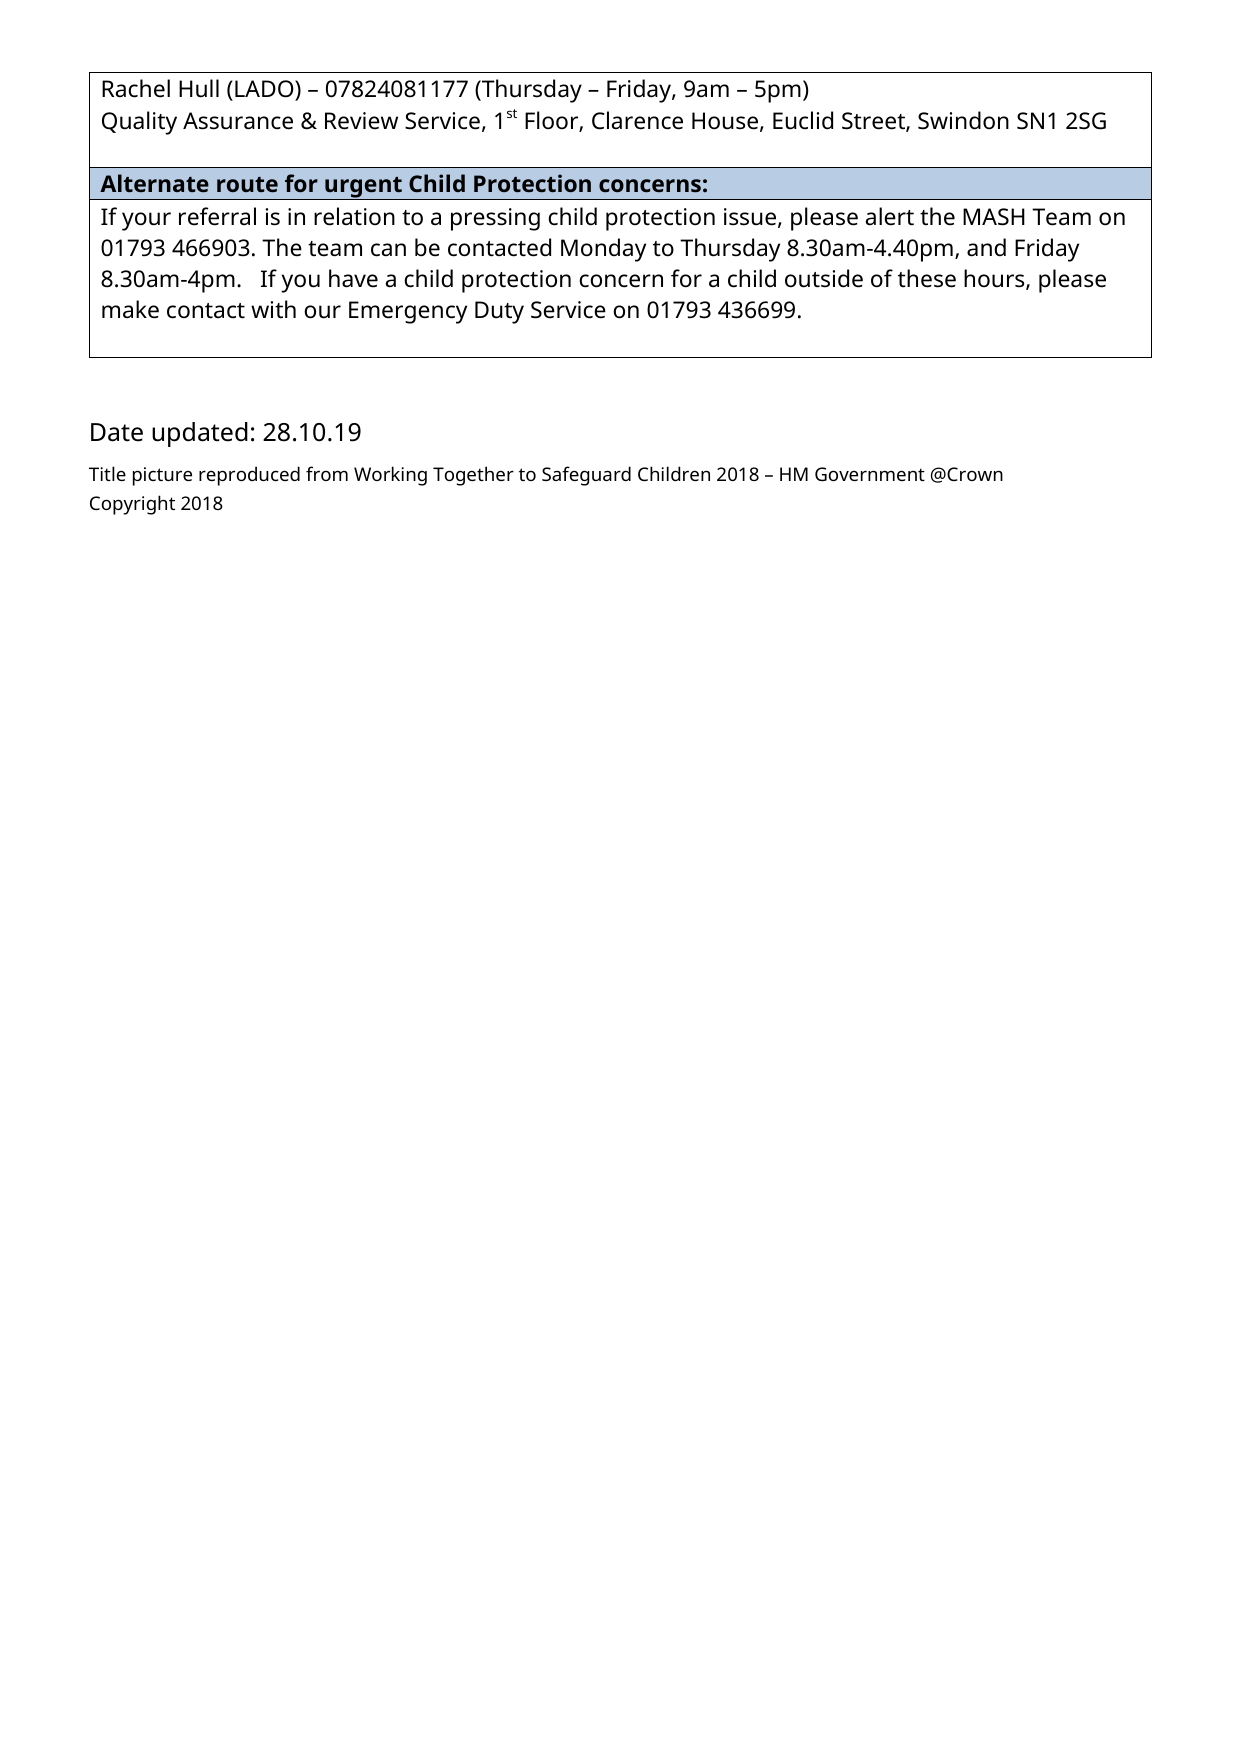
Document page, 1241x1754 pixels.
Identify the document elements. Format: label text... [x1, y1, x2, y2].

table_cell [90, 73, 1151, 167]
table_cell If your referral is in relation to a pressing child protection issue, please alert the MASH Team on 01793 466903. The team can be contacted Monday to Thursday 8.30am-4.40pm, and Friday 8.30am-4pm. If you have a child protection concern for a child outside of these hours, please make contact with our Emergency Duty Service on 01793 436699. [90, 200, 1151, 357]
text Title picture reproduced from Working Together to Safeguard Children 2018 – HM Government @Crown Copyright 2018 [89, 461, 1092, 516]
table_cell Alternate route for urgent Child Protection concerns: [90, 168, 1151, 199]
text Date updated: 28.10.19 [89, 414, 1092, 448]
